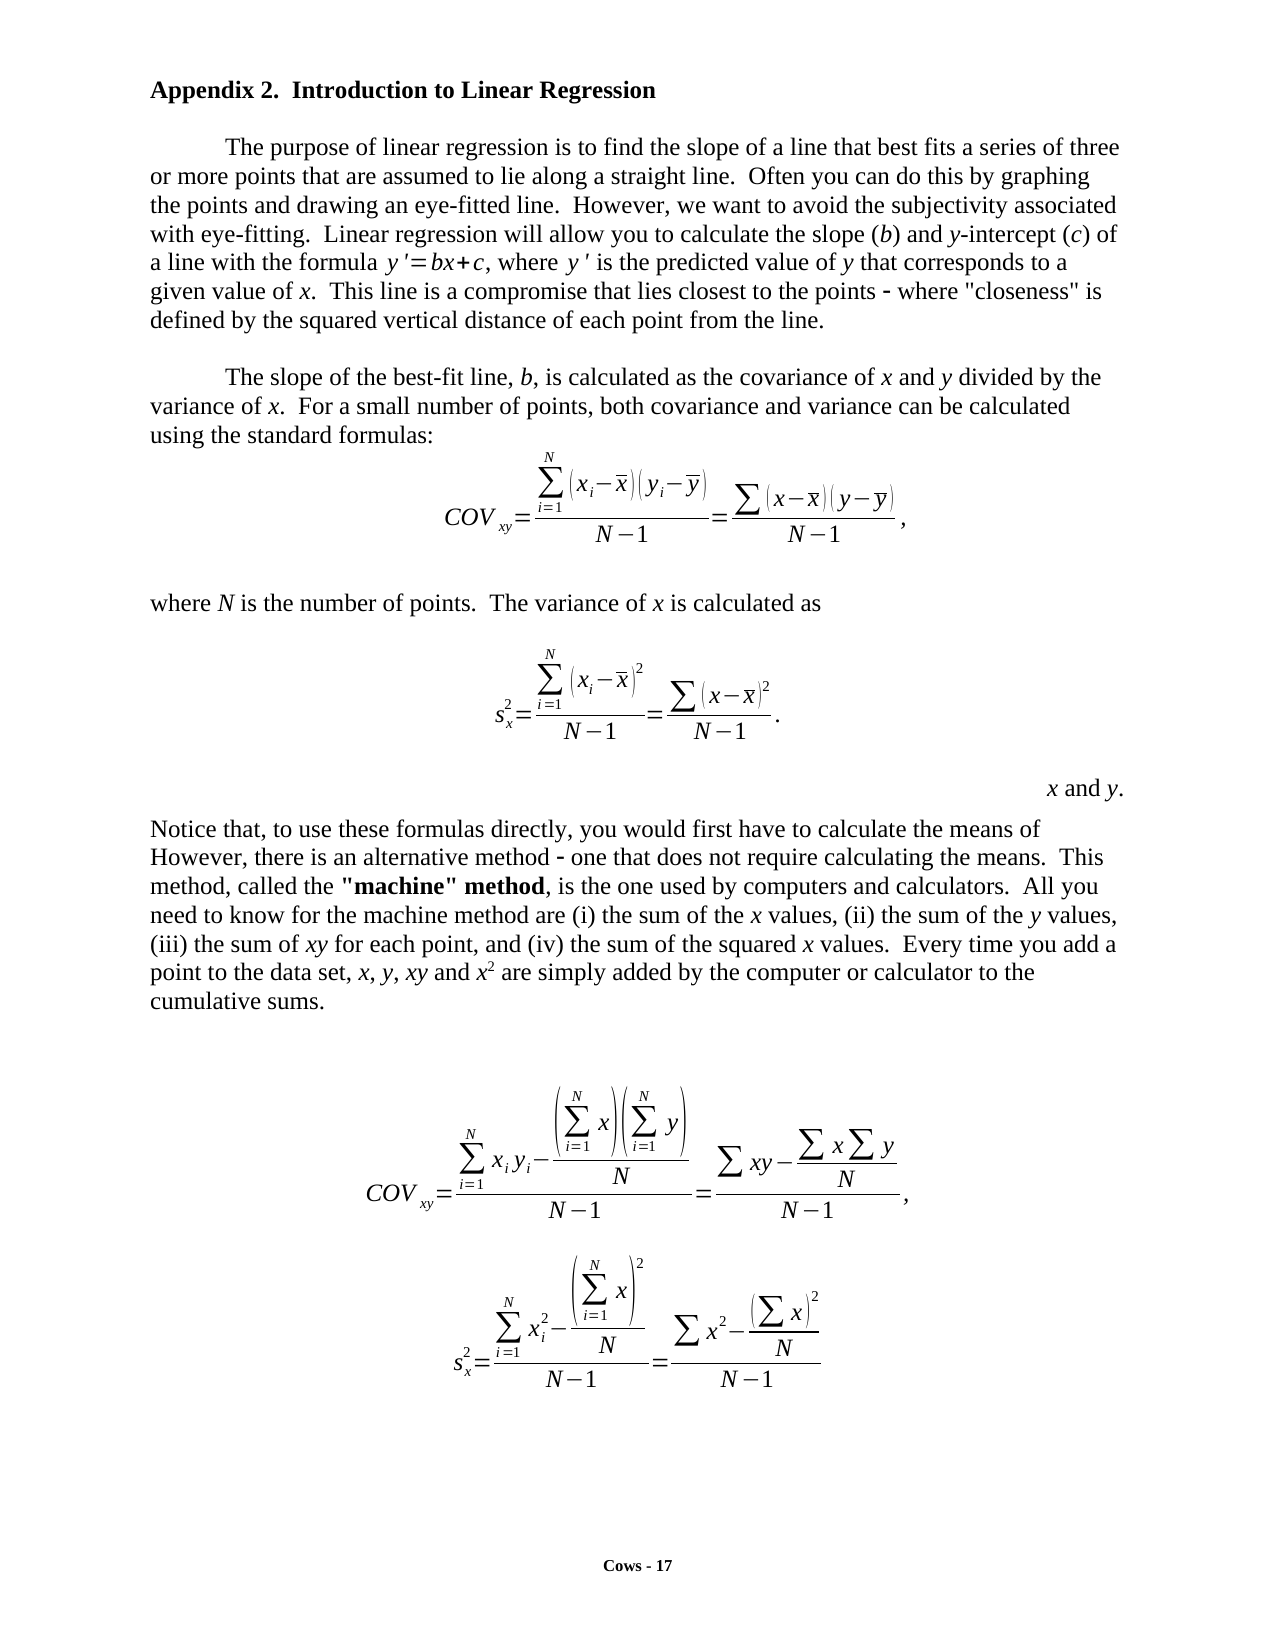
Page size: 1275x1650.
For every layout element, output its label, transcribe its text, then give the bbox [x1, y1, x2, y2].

text where N is the number of points. The variance of x is calculated as [150, 547, 1125, 617]
text Notice that, to use these formulas directly, you would first have to calculate the means of x and y. However, there is an alternative method one that does not require calculating the means. This method, called the "machine" method, is the one used by computers and calculators. All you need to know for the machine method are (i) the sum of the x values, (ii) the sum of the y values, (iii) the sum of xy for each point, and (iv) the sum of the squared x values. Every time you add a point to the data set, x, y, xy and x2 are simply added by the computer or calculator to the cumulative sums. [150, 773, 1125, 1056]
text Appendix 2. Introduction to Linear Regression [150, 75, 1125, 104]
text The slope of the best-fit line, b, is calculated as the covariance of x and y divided by the variance of x. For a small number of points, both covariance and variance can be calculated using the standard formulas: [150, 362, 1125, 449]
text The purpose of linear regression is to find the slope of a line that best fits a series of three or more points that are assumed to lie along a straight line. Often you can do this by graphing the points and drawing an eye-fitted line. However, we want to avoid the subjectivity associated with eye-fitting. Linear regression will allow you to calculate the slope (b) and y-intercept (c) of a line with the formula , where is the predicted value of y that corresponds to a given value of x. This line is a compromise that lies closest to the points where "closeness" is defined by the squared vertical distance of each point from the line. [150, 132, 1125, 334]
